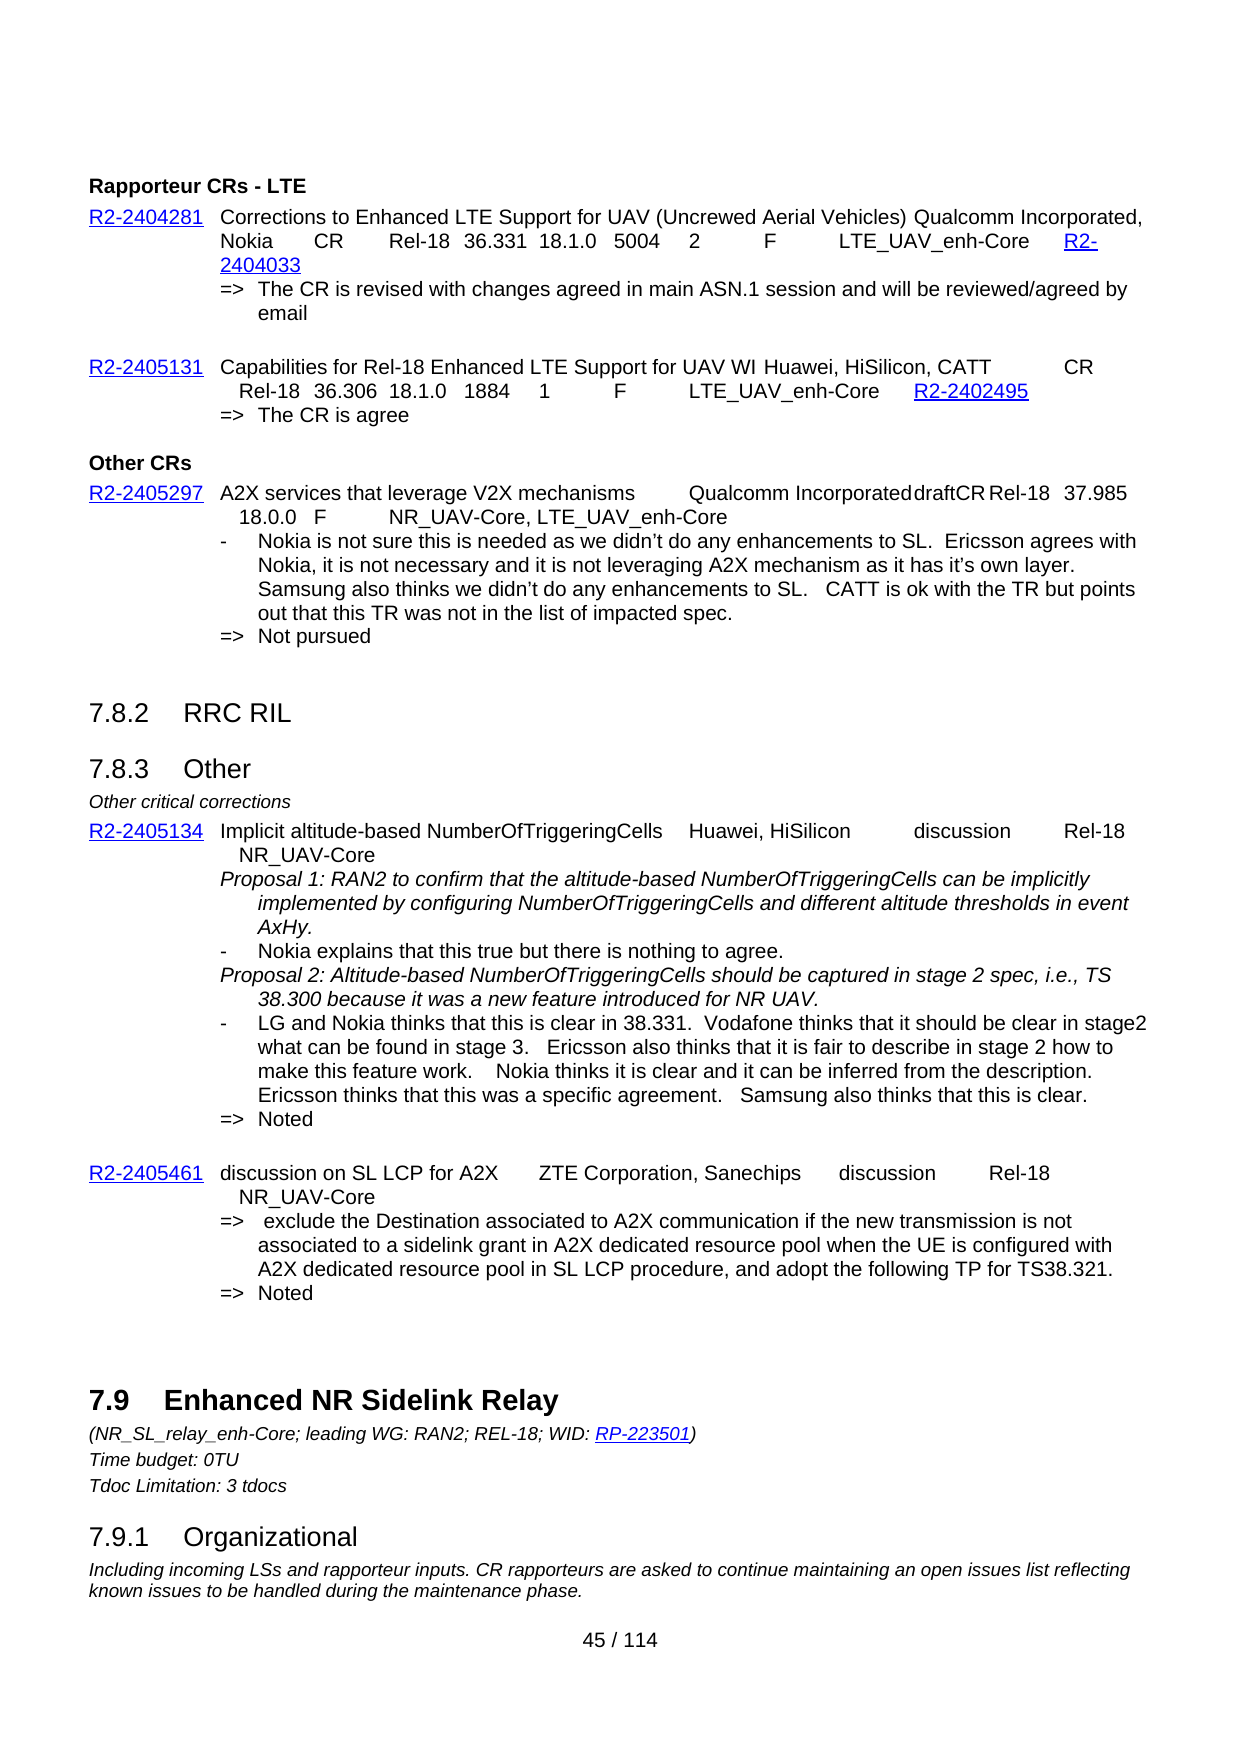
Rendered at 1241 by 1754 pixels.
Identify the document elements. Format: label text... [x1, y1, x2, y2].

subtitle 7.9 Enhanced NR Sidelink Relay [89, 1383, 1152, 1417]
subtitle 7.9.1 Organizational [89, 1521, 1152, 1552]
text Other CRs [89, 450, 1152, 474]
title R2-2405297 A2X services that leverage V2X mechanisms Qualcomm Incorporated draftCR Rel-18 37.985 18.0.0 F NR_UAV-Core, LTE_UAV_enh-Core [89, 481, 1152, 528]
text => The CR is agree [220, 402, 1152, 426]
subtitle 7.8.2 RRC RIL [89, 697, 1152, 728]
text => The CR is revised with changes agreed in main ASN.1 session and will be reviewed/agreed by email [220, 276, 1152, 324]
text Proposal 1: RAN2 to confirm that the altitude-based NumberOfTriggeringCells can be implicitly implemented by configuring NumberOfTriggeringCells and different altitude thresholds in event AxHy. [220, 867, 1152, 939]
title R2-2405131 Capabilities for Rel-18 Enhanced LTE Support for UAV WI Huawei, HiSilicon, CATT CR Rel-18 36.306 18.1.0 1884 1 F LTE_UAV_enh-Core R2-2402495 [89, 354, 1152, 402]
text Time budget: 0TU [89, 1449, 1152, 1471]
text => Noted [220, 1280, 1152, 1304]
text Tdoc Limitation: 3 tdocs [89, 1475, 1152, 1496]
text Other critical corrections [89, 791, 1152, 813]
text Proposal 2: Altitude-based NumberOfTriggeringCells should be captured in stage 2 spec, i.e., TS 38.300 because it was a new feature introduced for NR UAV. [220, 963, 1152, 1011]
subtitle 7.8.3 Other [89, 753, 1152, 785]
title R2-2405461 discussion on SL LCP for A2X ZTE Corporation, Sanechips discussion Rel-18 NR_UAV-Core [89, 1161, 1152, 1208]
title R2-2404281 Corrections to Enhanced LTE Support for UAV (Uncrewed Aerial Vehicles) Qualcomm Incorporated, Nokia CR Rel-18 36.331 18.1.0 5004 2 F LTE_UAV_enh-Core R2-2404033 [89, 204, 1152, 276]
text => Noted [220, 1106, 1152, 1130]
text (NR_SL_relay_enh-Core; leading WG: RAN2; REL-18; WID: RP-223501) [89, 1423, 1152, 1445]
title R2-2405134 Implicit altitude-based NumberOfTriggeringCells Huawei, HiSilicon discussion Rel-18 NR_UAV-Core [89, 819, 1152, 867]
text - LG and Nokia thinks that this is clear in 38.331. Vodafone thinks that it should be clear in stage2 what can be found in stage 3. Ericsson also thinks that it is fair to describe in stage 2 how to make this feature work. Nokia thinks it is clear and it can be inferred from the description. Ericsson thinks that this was a specific agreement. Samsung also thinks that this is clear. [220, 1011, 1152, 1106]
text - Nokia explains that this true but there is nothing to agree. [220, 939, 1152, 963]
text => exclude the Destination associated to A2X communication if the new transmission is not associated to a sidelink grant in A2X dedicated resource pool when the UE is configured with A2X dedicated resource pool in SL LCP procedure, and adopt the following TP for TS38.321. [220, 1208, 1152, 1280]
text Including incoming LSs and rapporteur inputs. CR rapporteurs are asked to continue maintaining an open issues list reflecting known issues to be handled during the maintenance phase. [89, 1559, 1152, 1602]
text - Nokia is not sure this is needed as we didn’t do any enhancements to SL. Ericsson agrees with Nokia, it is not necessary and it is not leveraging A2X mechanism as it has it’s own layer. Samsung also thinks we didn’t do any enhancements to SL. CATT is ok with the TR but points out that this TR was not in the list of impacted spec. [220, 528, 1152, 624]
text Rapporteur CRs - LTE [89, 174, 1152, 198]
text => Not pursued [220, 624, 1152, 648]
